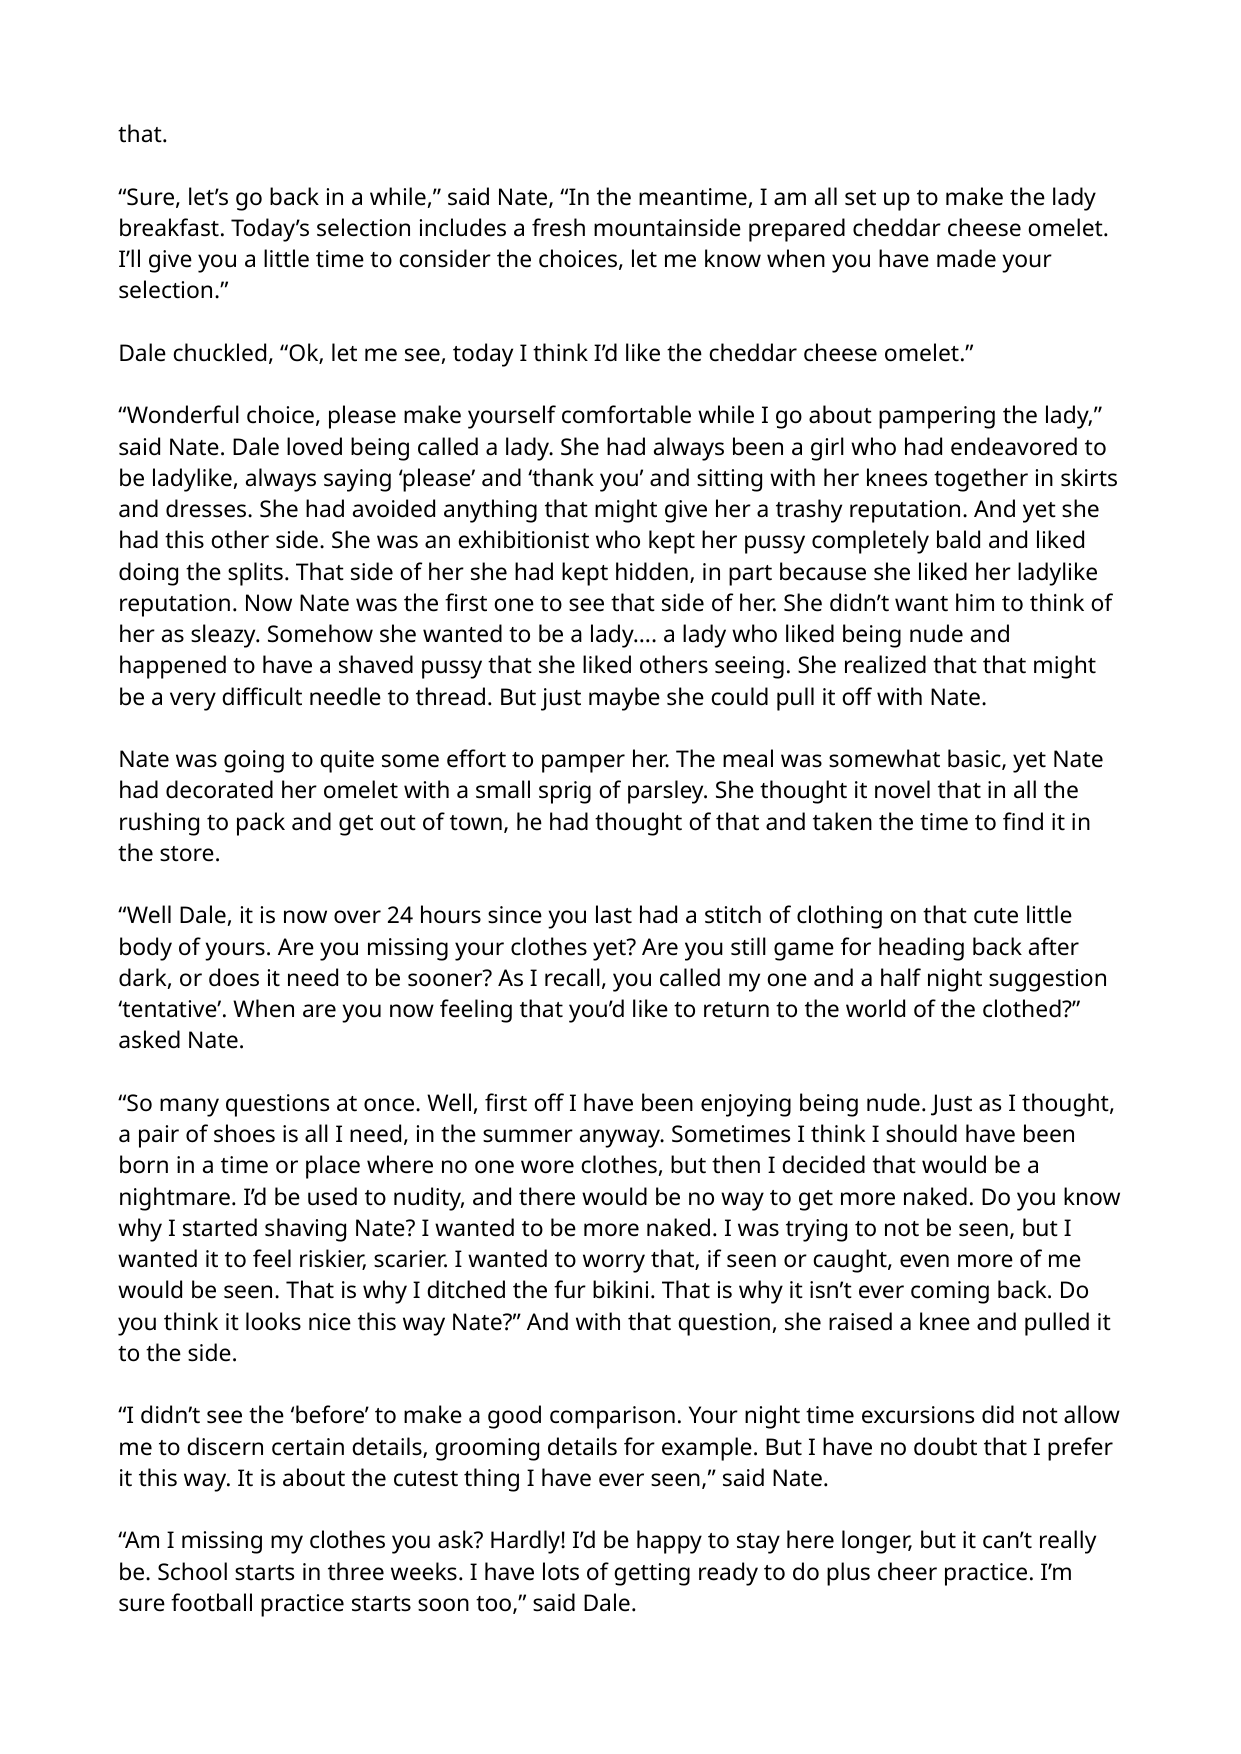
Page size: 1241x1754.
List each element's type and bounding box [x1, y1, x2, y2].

text [118, 118, 1122, 1618]
